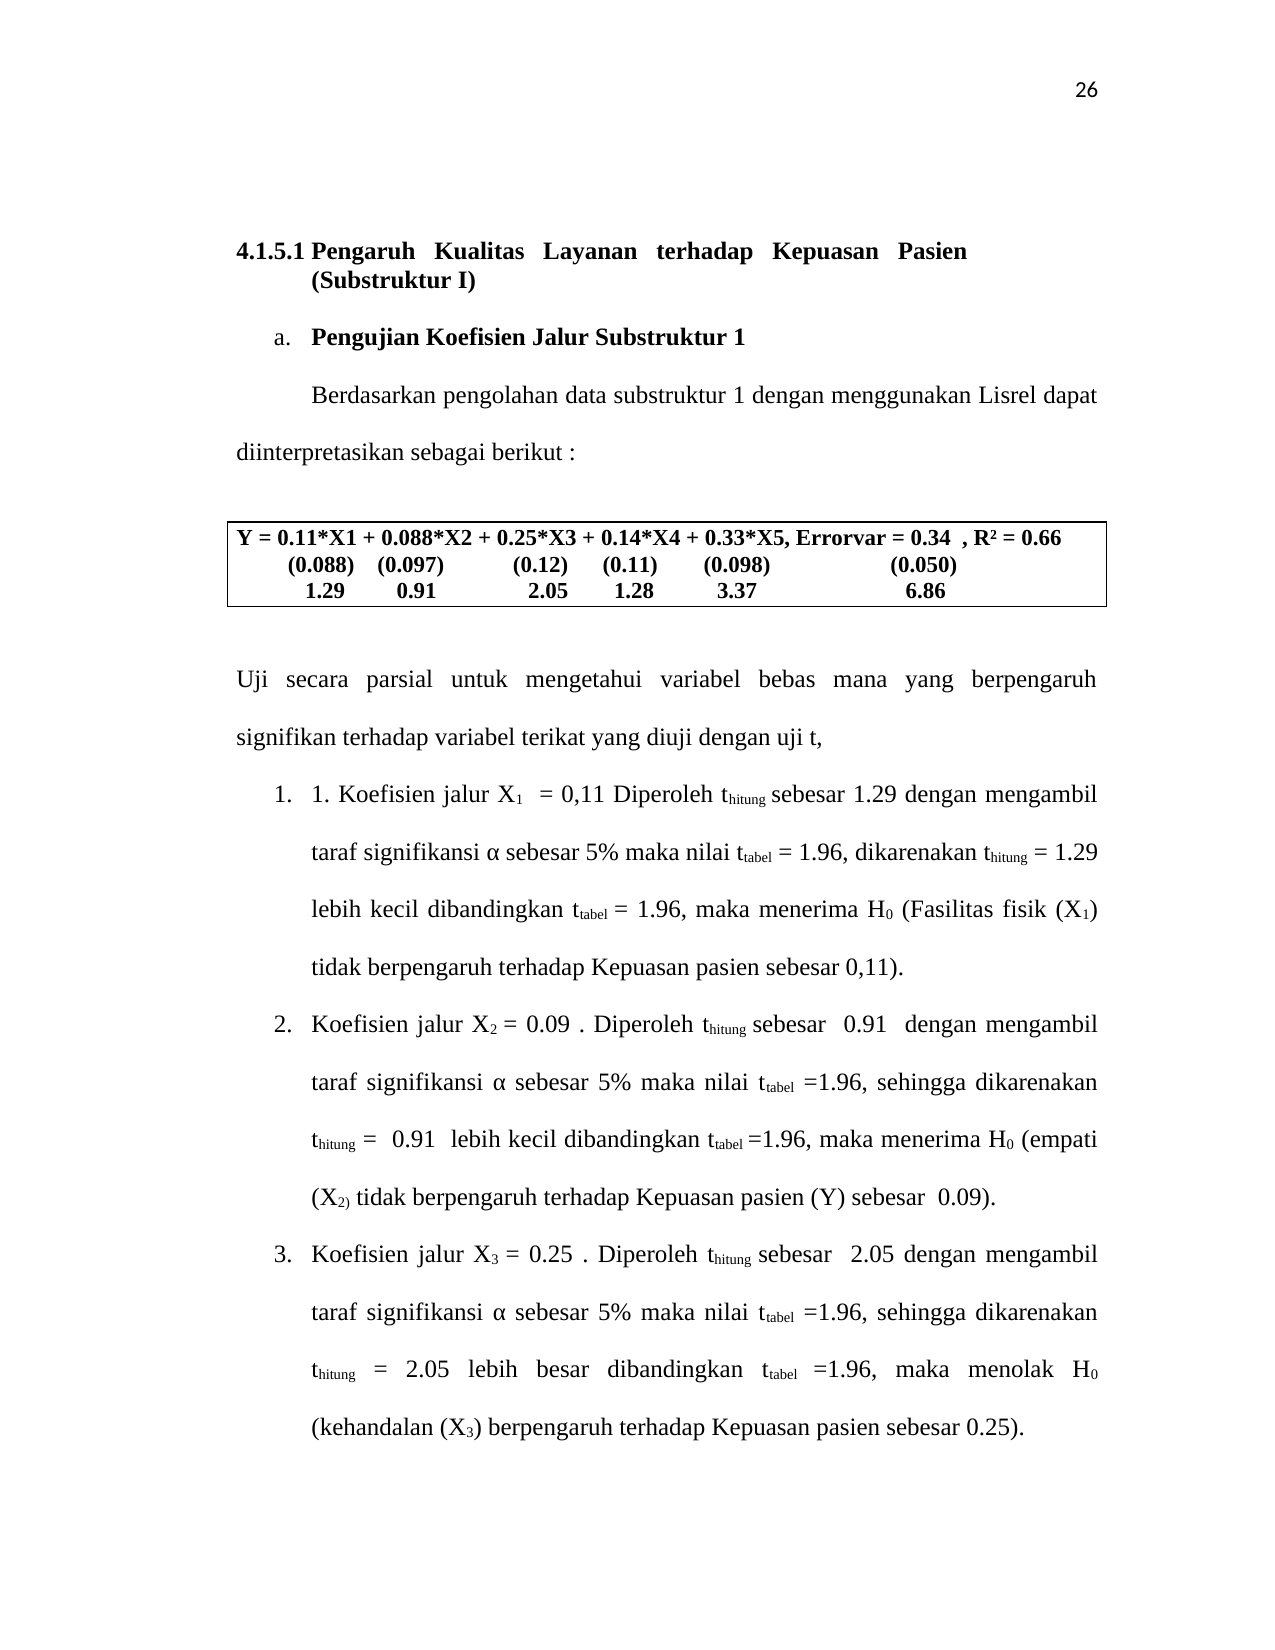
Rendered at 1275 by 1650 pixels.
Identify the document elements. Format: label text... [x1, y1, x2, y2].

text Berdasarkan pengolahan data substruktur 1 dengan menggunakan Lisrel dapat diinterpretasikan sebagai berikut : [236, 380, 1098, 466]
list Pengaruh Kualitas Layanan terhadap Kepuasan Pasien [236, 236, 1098, 265]
text (0.088) (0.097) (0.12) (0.11) (0.098) (0.050) [236, 551, 1098, 574]
list 1. Koefisien jalur X1 = 0,11 Diperoleh thitung sebesar 1.29 dengan mengambil taraf signifikansi α sebesar 5% maka nilai ttabel = 1.96, dikarenakan thitung = 1.29 lebih kecil dibandingkan ttabel = 1.96, maka menerima H0 (Fasilitas fisik (X1) tidak berpengaruh terhadap Kepuasan pasien sebesar 0,11). [274, 779, 1098, 980]
list Pengujian Koefisien Jalur Substruktur 1 [274, 322, 1098, 351]
text 1.29 0.91 2.05 1.28 3.37 6.86 [228, 574, 1106, 606]
text Y = 0.11*X1 + 0.088*X2 + 0.25*X3 + 0.14*X4 + 0.33*X5, Errorvar = 0.34 , R² = 0.66 [228, 523, 1106, 551]
text Uji secara parsial untuk mengetahui variabel bebas mana yang berpengaruh signifikan terhadap variabel terikat yang diuji dengan uji t, [236, 664, 1098, 750]
list Koefisien jalur X2 = 0.09 . Diperoleh thitung sebesar 0.91 dengan mengambil taraf signifikansi α sebesar 5% maka nilai ttabel =1.96, sehingga dikarenakan thitung = 0.91 lebih kecil dibandingkan ttabel =1.96, maka menerima H0 (empati (X2) tidak berpengaruh terhadap Kepuasan pasien (Y) sebesar 0.09). [274, 1009, 1098, 1210]
list (Substruktur I) [311, 265, 1098, 294]
list Koefisien jalur X3 = 0.25 . Diperoleh thitung sebesar 2.05 dengan mengambil taraf signifikansi α sebesar 5% maka nilai ttabel =1.96, sehingga dikarenakan thitung = 2.05 lebih besar dibandingkan ttabel =1.96, maka menolak H0 (kehandalan (X3) berpengaruh terhadap Kepuasan pasien sebesar 0.25). [274, 1239, 1098, 1440]
